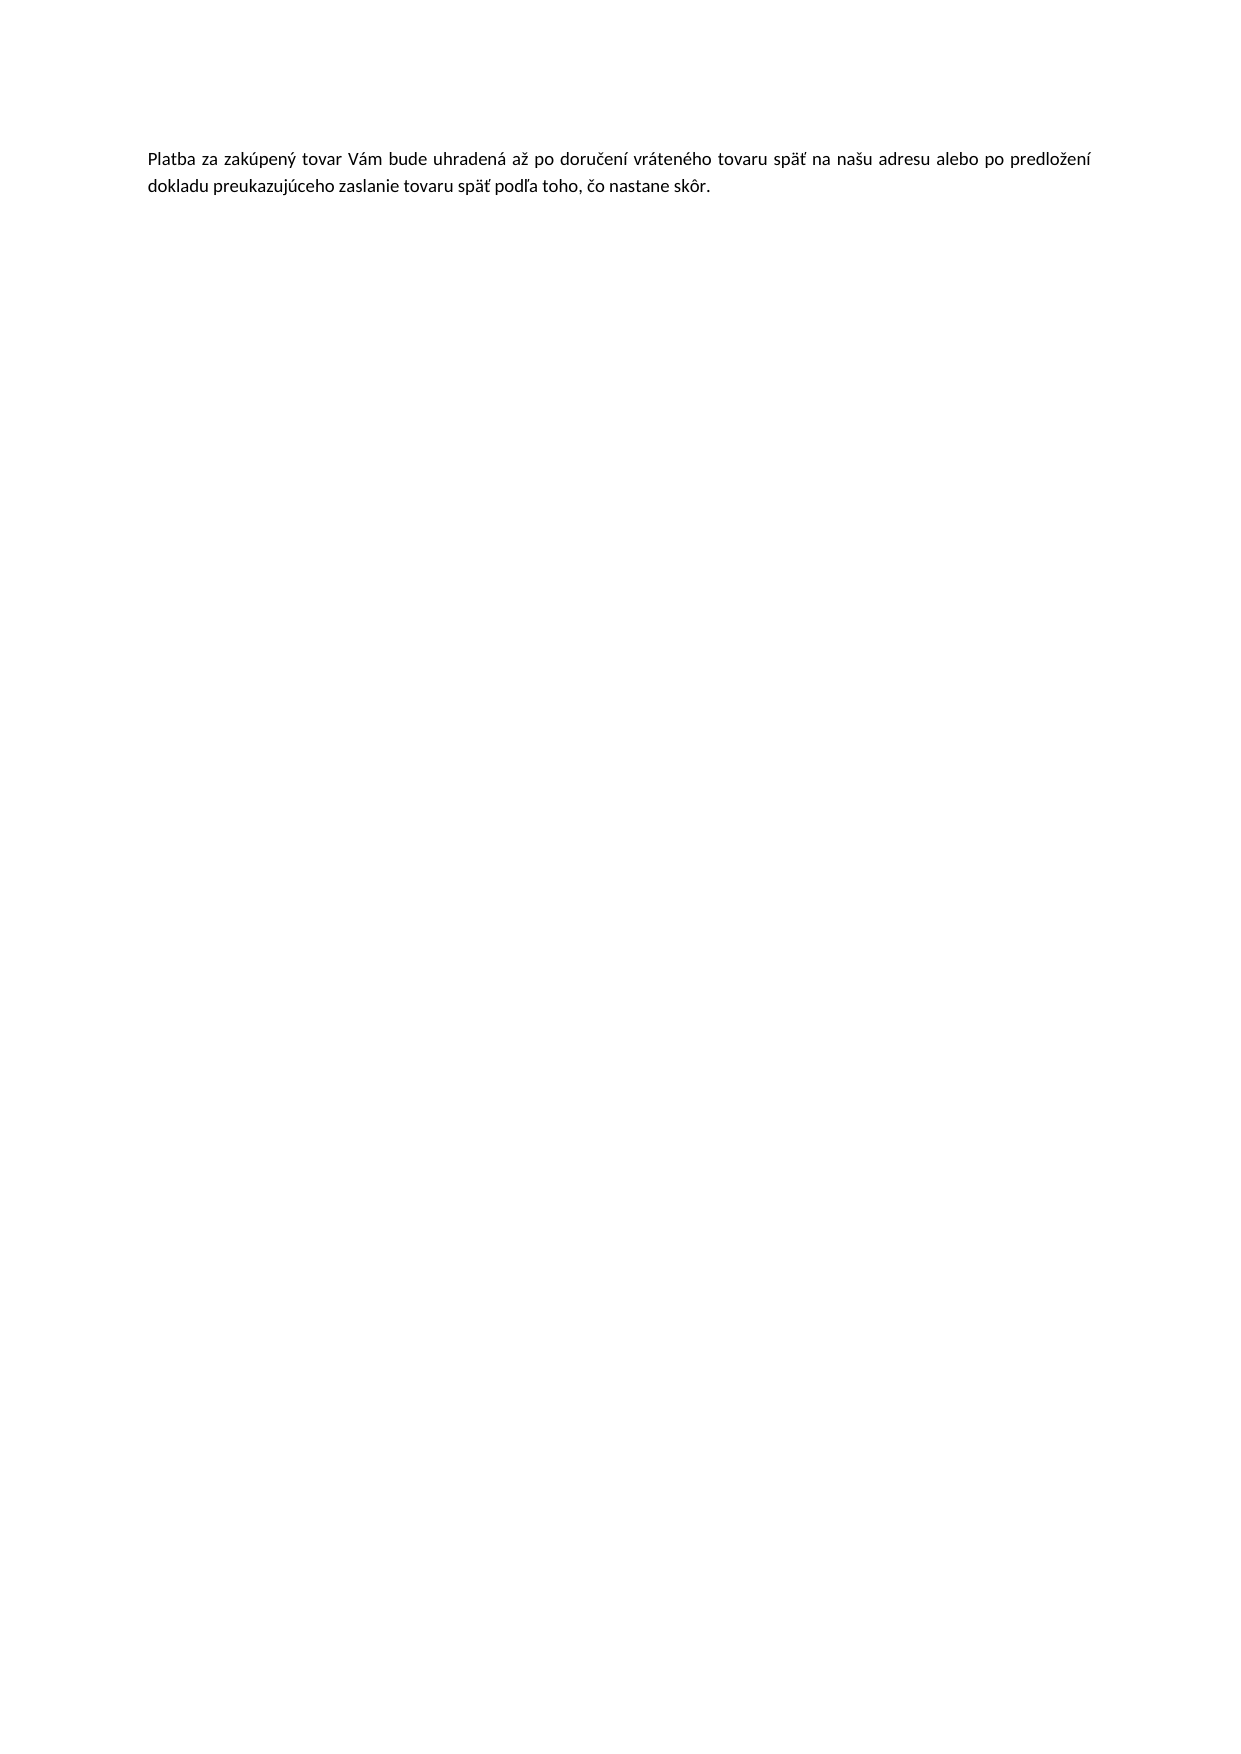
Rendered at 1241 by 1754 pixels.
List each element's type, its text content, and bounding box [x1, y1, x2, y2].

text Platba za zakúpený tovar Vám bude uhradená až po doručení vráteného tovaru späť na našu adresu alebo po predložení dokladu preukazujúceho zaslanie tovaru späť podľa toho, čo nastane skôr. [148, 148, 1093, 197]
